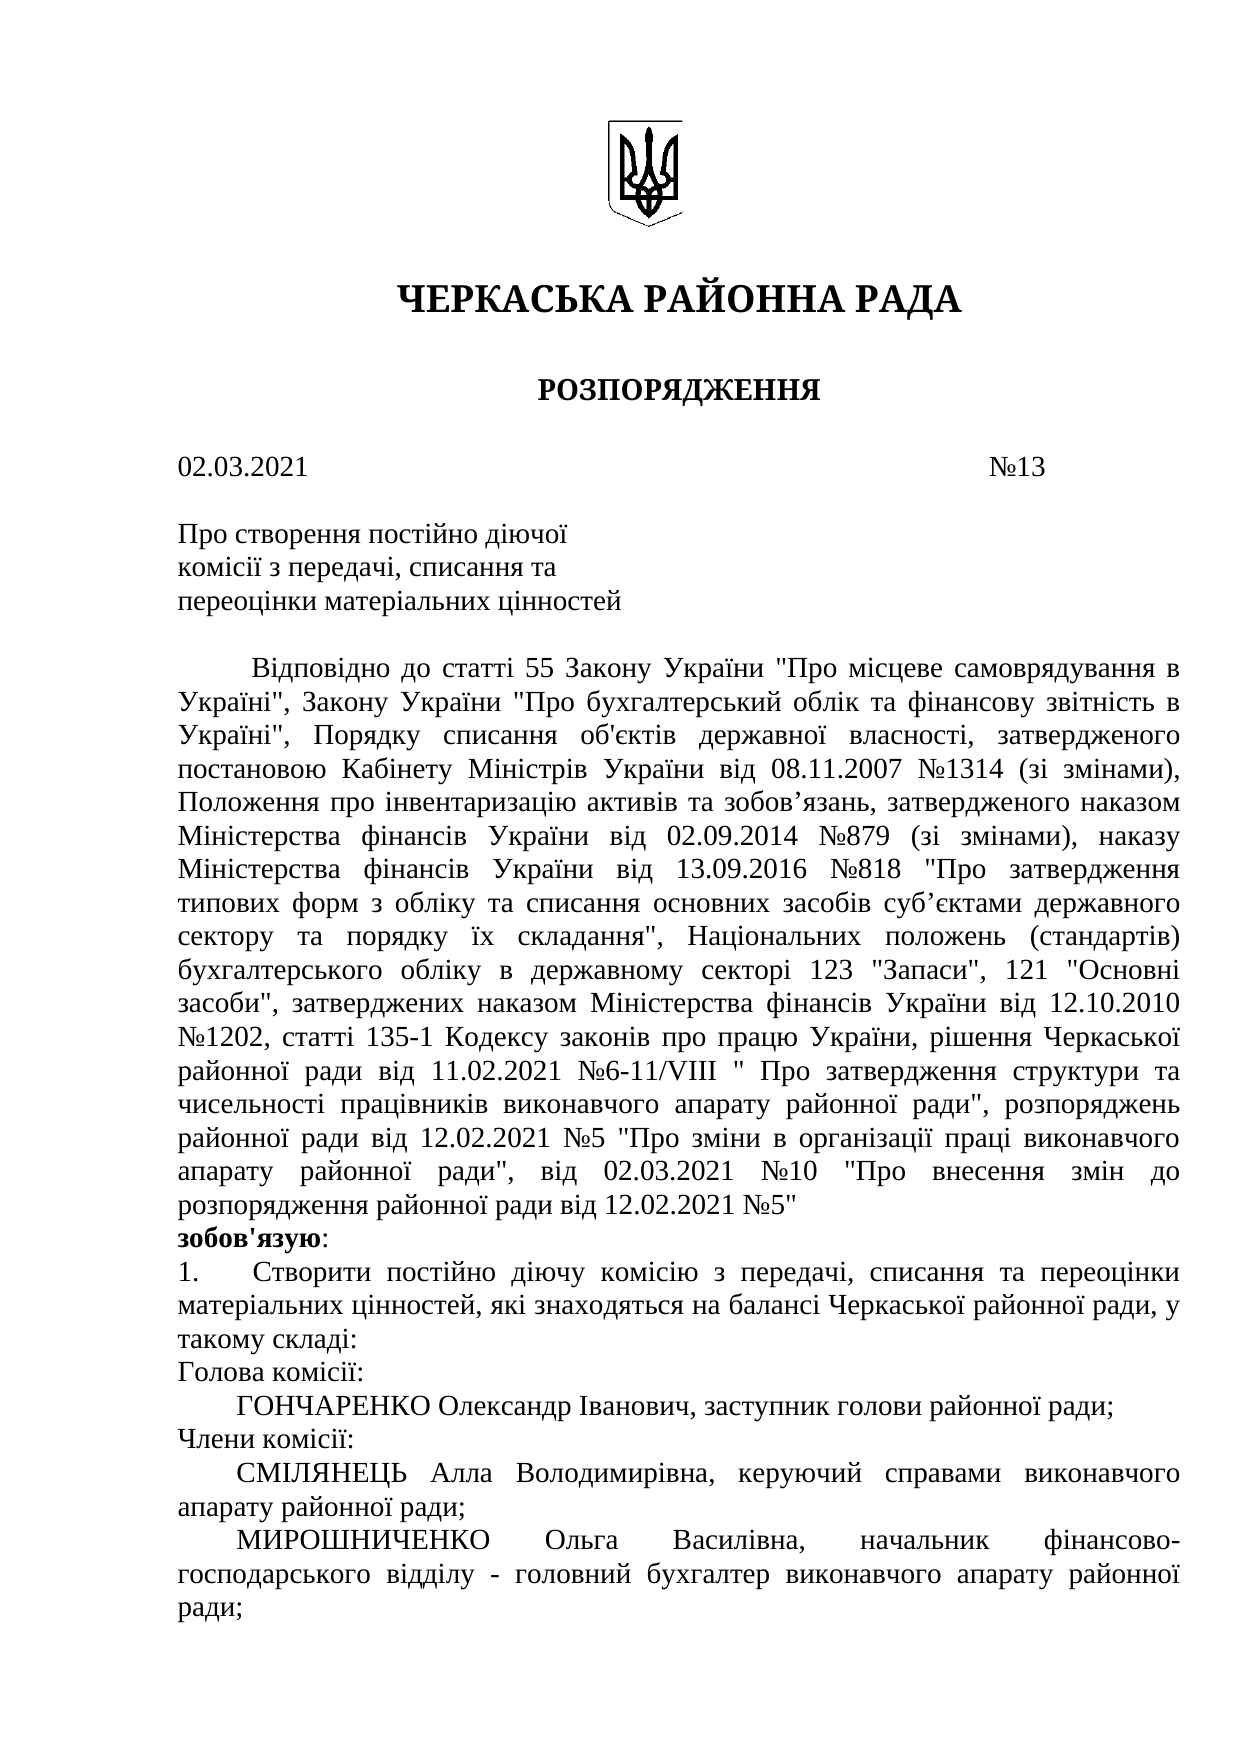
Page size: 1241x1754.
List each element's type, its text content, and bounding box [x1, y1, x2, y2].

text ГОНЧАРЕНКО Олександр Іванович, заступник голови районної ради; [177, 1388, 1181, 1422]
text зобов'язую: [177, 1220, 1181, 1254]
text Голова комісії: [177, 1354, 1181, 1388]
text 02.03.2021 №13 [177, 449, 1181, 482]
subtitle РОЗПОРЯДЖЕННЯ [177, 369, 1181, 409]
picture [605, 118, 683, 230]
text Члени комісії: [177, 1422, 1181, 1455]
subtitle ЧЕРКАСЬКА РАЙОННА РАДА [177, 272, 1181, 323]
text СМІЛЯНЕЦЬ Алла Володимирівна, керуючий справами виконавчого апарату районної ради; [177, 1455, 1181, 1522]
text МИРОШНИЧЕНКО Ольга Василівна, начальник фінансово-господарського відділу - головний бухгалтер виконавчого апарату районної ради; [177, 1522, 1181, 1623]
text переоцінки матеріальних цінностей [177, 583, 1181, 617]
text Відповідно до статті 55 Закону України "Про місцеве самоврядування в Україні", Закону України "Про бухгалтерський облік та фінансову звітність в Україні", Порядку списання об'єктів державної власності, затвердженого постановою Кабінету Міністрів України від 08.11.2007 №1314 (зі змінами), Положення про інвентаризацію активів та зобов’язань, затвердженого наказом Міністерства фінансів України від 02.09.2014 №879 (зі змінами), наказу Міністерства фінансів України від 13.09.2016 №818 "Про затвердження типових форм з обліку та списання основних засобів суб’єктами державного сектору та порядку їх складання", Національних положень (стандартів) бухгалтерського обліку в державному секторі 123 "Запаси", 121 "Основні засоби", затверджених наказом Міністерства фінансів України від 12.10.2010 №1202, статті 135-1 Кодексу законів про працю України, рішення Черкаської районної ради від 11.02.2021 №6-11/VІІІ " Про затвердження структури та чисельності працівників виконавчого апарату районної ради", розпоряджень районної ради від 12.02.2021 №5 "Про зміни в організації праці виконавчого апарату районної ради", від 02.03.2021 №10 "Про внесення змін до розпорядження районної ради від 12.02.2021 №5" [177, 650, 1181, 1220]
text Про створення постійно діючої [177, 516, 1181, 549]
list Створити постійно діючу комісію з передачі, списання та переоцінки матеріальних цінностей, які знаходяться на балансі Черкаської районної ради, у такому складі: [177, 1254, 1181, 1354]
text комісії з передачі, списання та [177, 549, 1181, 583]
